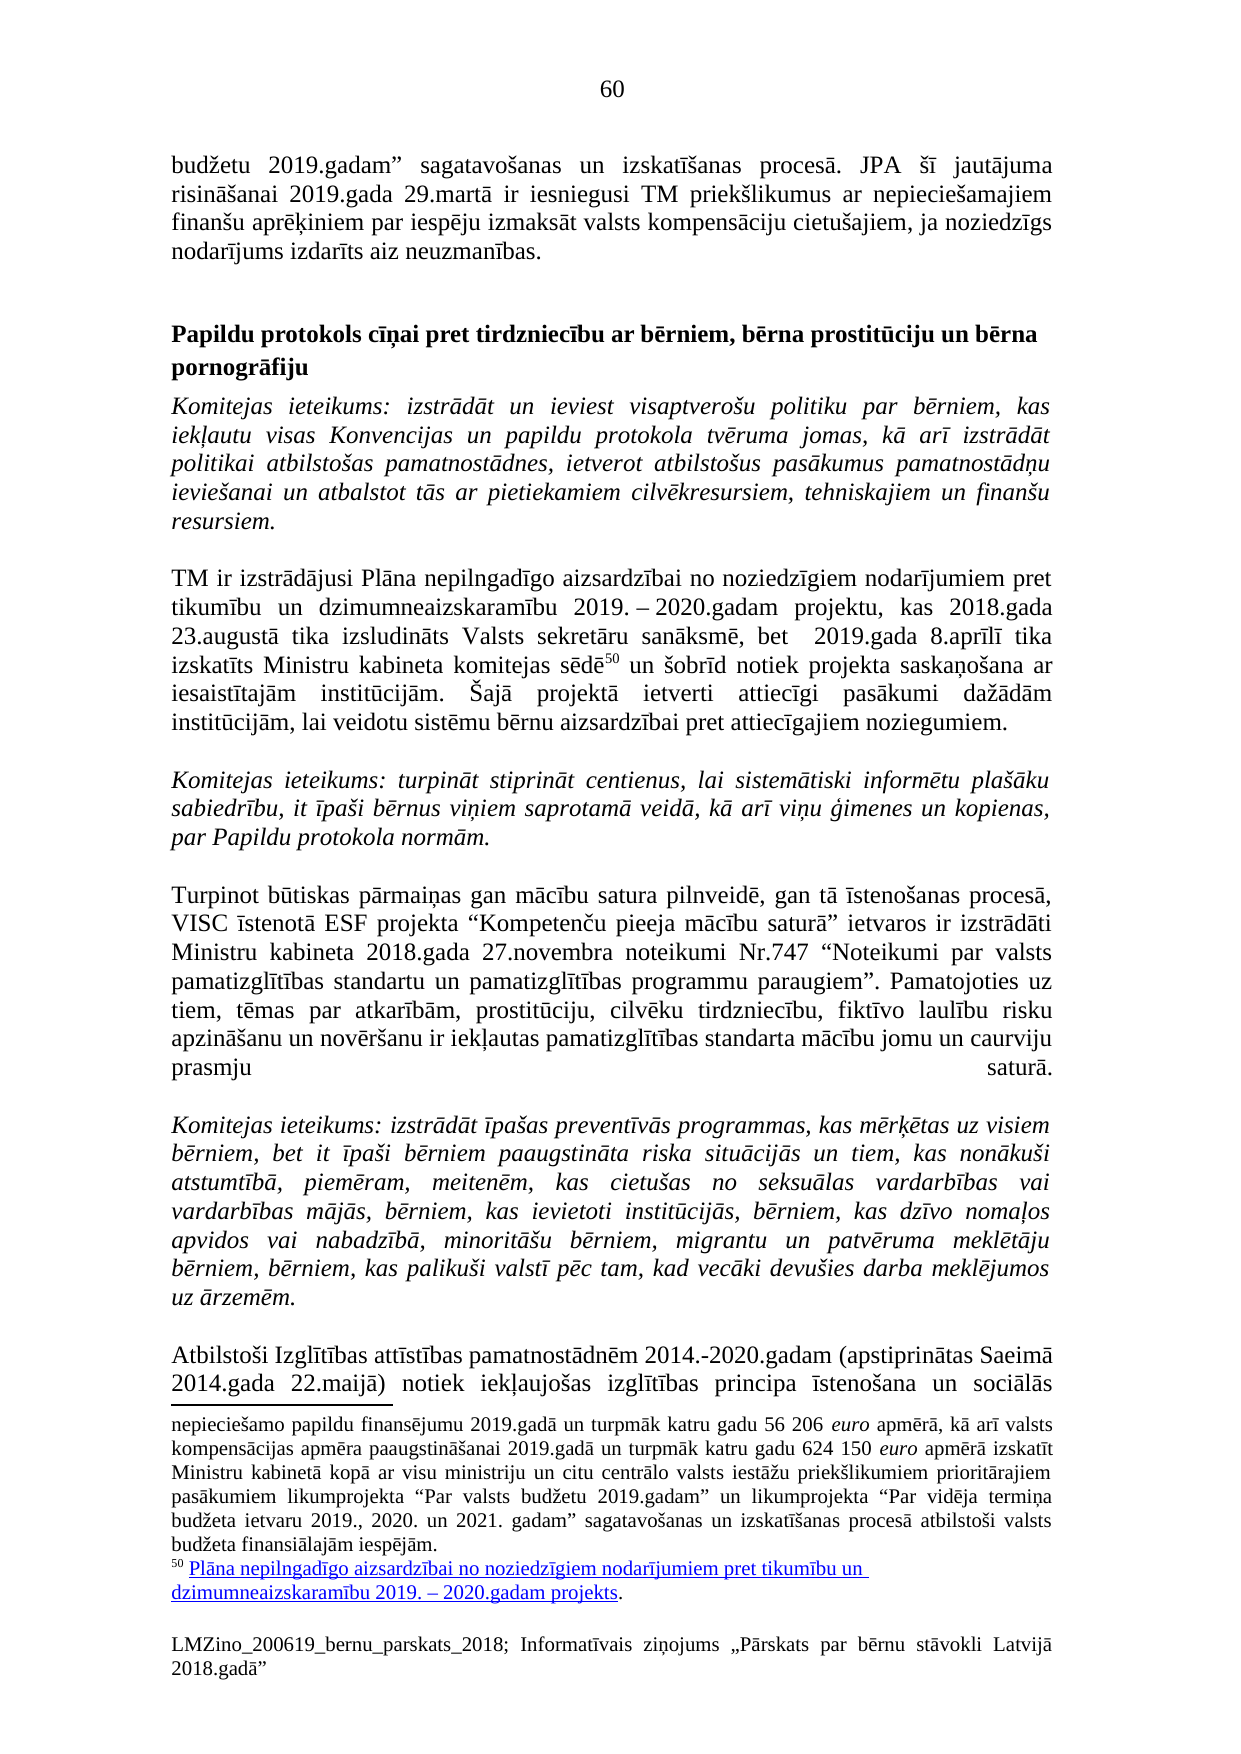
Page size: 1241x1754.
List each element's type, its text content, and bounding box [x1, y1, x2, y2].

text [171, 150, 1053, 265]
text TM ir izstrādājusi Plāna nepilngadīgo aizsardzībai no noziedzīgiem nodarījumiem pret tikumību un dzimumneaizskaramību 2019. – 2020.gadam projektu, kas 2018.gada 23.augustā tika izsludināts Valsts sekretāru sanāksmē, bet 2019.gada 8.aprīlī tika izskatīts Ministru kabineta komitejas sēdē un šobrīd notiek projekta saskaņošana ar iesaistītajām institūcijām. Šajā projektā ietverti attiecīgi pasākumi dažādām institūcijām, lai veidotu sistēmu bērnu aizsardzībai pret attiecīgajiem noziegumiem. [171, 563, 1053, 736]
subtitle Papildu protokols cīņai pret tirdzniecību ar bērniem, bērna prostitūciju un bērna pornogrāfiju [171, 319, 1053, 381]
text Turpinot būtiskas pārmaiņas gan mācību satura pilnveidē, gan tā īstenošanas procesā, VISC īstenotā ESF projekta “Kompetenču pieeja mācību saturā” ietvaros ir izstrādāti Ministru kabineta 2018.gada 27.novembra noteikumi Nr.747 “Noteikumi par valsts pamatizglītības standartu un pamatizglītības programmu paraugiem”. Pamatojoties uz tiem, tēmas par atkarībām, prostitūciju, cilvēku tirdzniecību, fiktīvo laulību risku apzināšanu un novēršanu ir iekļautas pamatizglītības standarta mācību jomu un caurviju prasmju saturā. [171, 880, 1053, 1110]
text Komitejas ieteikums: izstrādāt un ieviest visaptverošu politiku par bērniem, kas iekļautu visas Konvencijas un papildu protokola tvēruma jomas, kā arī izstrādāt politikai atbilstošas pamatnostādnes, ietverot atbilstošus pasākumus pamatnostādņu ieviešanai un atbalstot tās ar pietiekamiem cilvēkresursiem, tehniskajiem un finanšu resursiem. [171, 391, 1053, 535]
text Komitejas ieteikums: turpināt stiprināt centienus, lai sistemātiski informētu plašāku sabiedrību, it īpaši bērnus viņiem saprotamā veidā, kā arī viņu ģimenes un kopienas, par Papildu protokola normām. [171, 765, 1053, 851]
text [171, 1340, 1053, 1397]
text Komitejas ieteikums: izstrādāt īpašas preventīvās programmas, kas mērķētas uz visiem bērniem, bet it īpaši bērniem paaugstināta riska situācijās un tiem, kas nonākuši atstumtībā, piemēram, meitenēm, kas cietušas no seksuālas vardarbības vai vardarbības mājās, bērniem, kas ievietoti institūcijās, bērniem, kas dzīvo nomaļos apvidos vai nabadzībā, minoritāšu bērniem, migrantu un patvēruma meklētāju bērniem, bērniem, kas palikuši valstī pēc tam, kad vecāki devušies darba meklējumos uz ārzemēm. [171, 1110, 1053, 1311]
